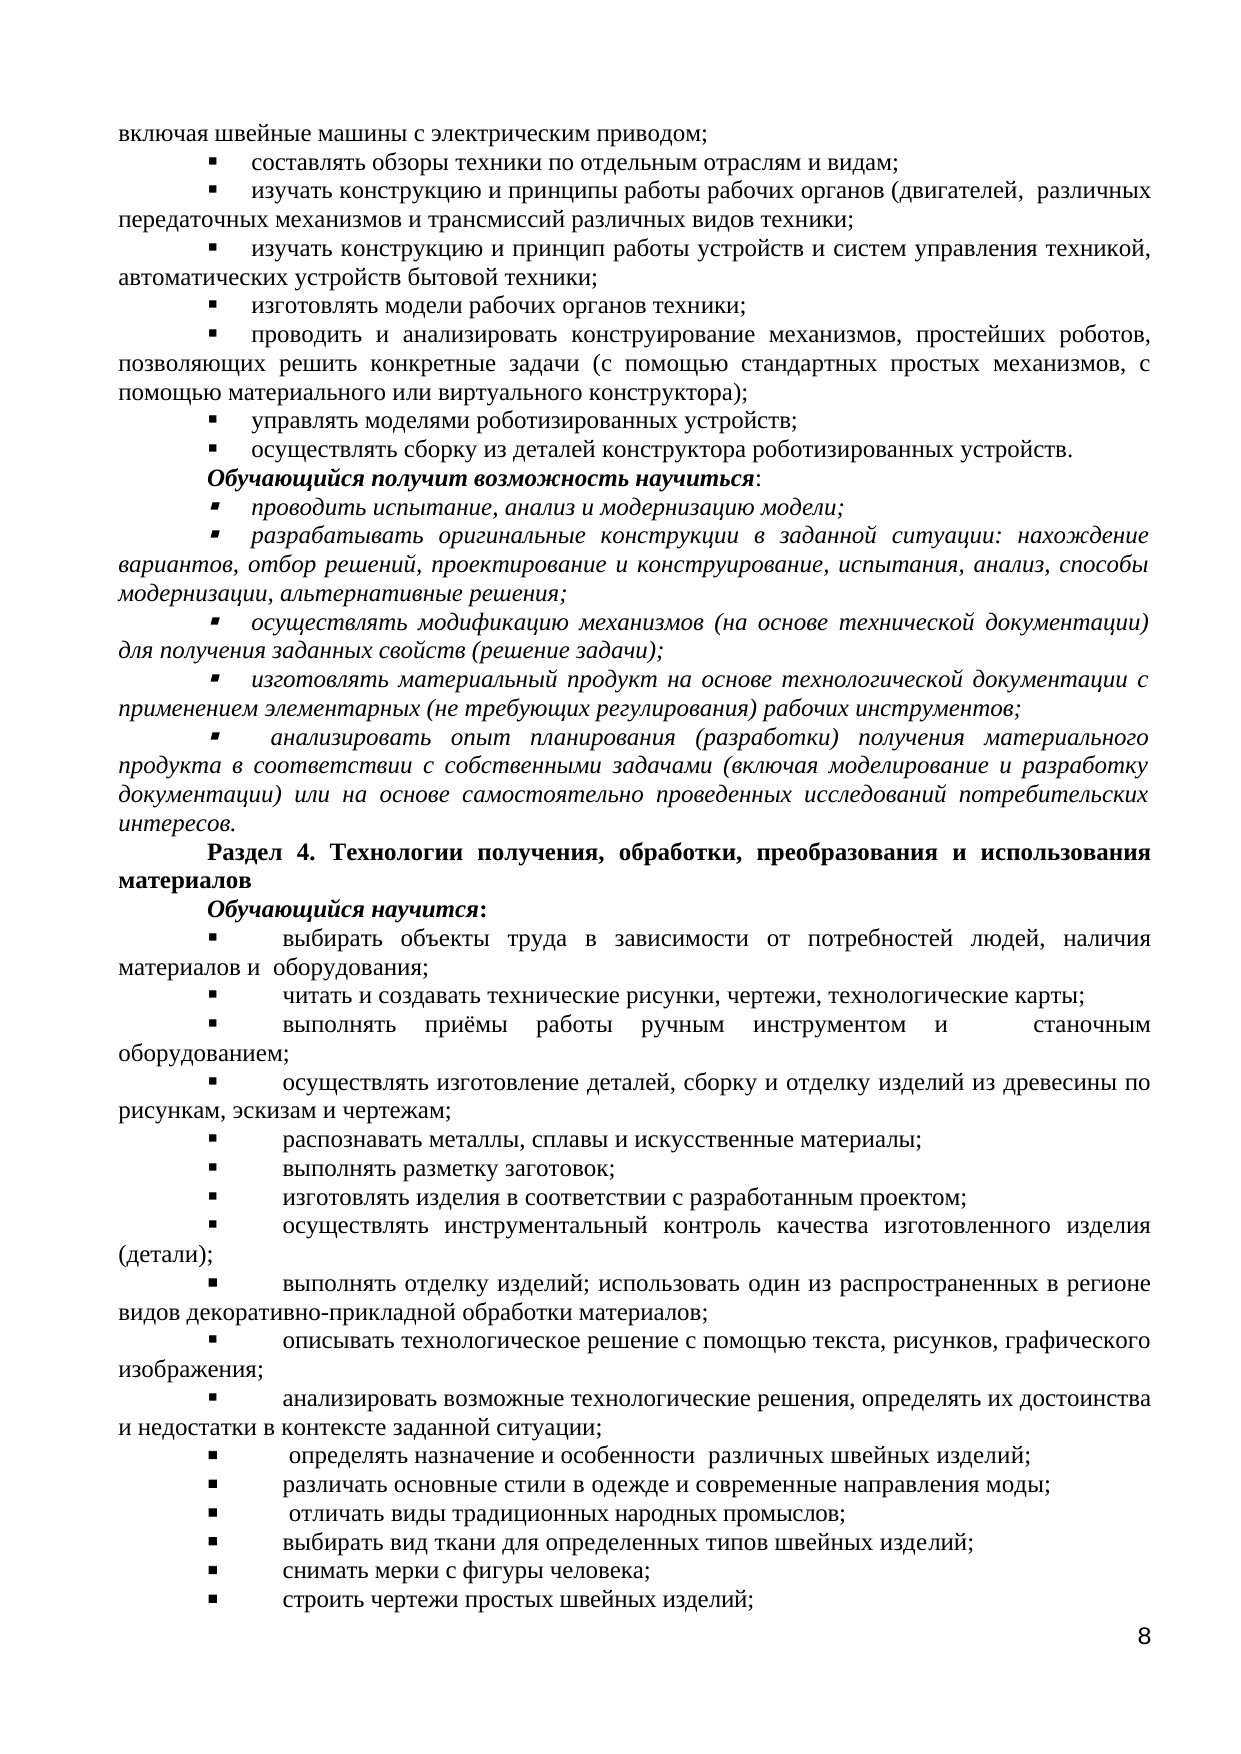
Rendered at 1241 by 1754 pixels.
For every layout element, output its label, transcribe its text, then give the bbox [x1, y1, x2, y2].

list выбирать объекты труда в зависимости от потребностей людей, наличия материалов и оборудования; [118, 923, 1152, 981]
list проводить и анализировать конструирование механизмов, простейших роботов, позволяющих решить конкретные задачи (с помощью стандартных простых механизмов, с помощью материального или виртуального конструктора); [118, 319, 1152, 406]
list распознавать металлы, сплавы и искусственные материалы; [118, 1124, 1152, 1153]
list управлять моделями роботизированных устройств; [118, 406, 1152, 434]
list выполнять отделку изделий; использовать один из распространенных в регионе видов декоративно-прикладной обработки материалов; [118, 1268, 1152, 1326]
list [118, 118, 1152, 147]
list осуществлять сборку из деталей конструктора роботизированных устройств. [118, 434, 1152, 463]
text Раздел 4. Технологии получения, обработки, преобразования и использования материалов [118, 837, 1152, 894]
list осуществлять изготовление деталей, сборку и отделку изделий из древесины по рисункам, эскизам и чертежам; [118, 1067, 1152, 1124]
list определять назначение и особенности различных швейных изделий; [118, 1441, 1152, 1469]
list изучать конструкцию и принципы работы рабочих органов (двигателей, различных передаточных механизмов и трансмиссий различных видов техники; [118, 176, 1152, 233]
text Обучающийся научится: [118, 894, 1152, 923]
list выполнять приёмы работы ручным инструментом и станочным оборудованием; [118, 1009, 1152, 1067]
list анализировать опыт планирования (разработки) получения материального продукта в соответствии с собственными задачами (включая моделирование и разработку документации) или на основе самостоятельно проведенных исследований потребительских интересов. [118, 722, 1152, 837]
list составлять обзоры техники по отдельным отраслям и видам; [118, 147, 1152, 176]
list разрабатывать оригинальные конструкции в заданной ситуации: нахождение вариантов, отбор решений, проектирование и конструирование, испытания, анализ, способы модернизации, альтернативные решения; [118, 521, 1152, 607]
list проводить испытание, анализ и модернизацию модели; [118, 492, 1152, 521]
list различать основные стили в одежде и современные направления моды; [118, 1469, 1152, 1498]
list выполнять разметку заготовок; [118, 1153, 1152, 1182]
text Обучающийся получит возможность научиться: [118, 463, 1152, 492]
list описывать технологическое решение с помощью текста, рисунков, графического изображения; [118, 1326, 1152, 1383]
list изготовлять модели рабочих органов техники; [118, 291, 1152, 319]
list строить чертежи простых швейных изделий; [118, 1584, 1152, 1613]
list снимать мерки с фигуры человека; [118, 1556, 1152, 1584]
list изготовлять изделия в соответствии с разработанным проектом; [118, 1182, 1152, 1211]
list отличать виды традиционных народных промыслов; [118, 1498, 1152, 1527]
list осуществлять модификацию механизмов (на основе технической документации) для получения заданных свойств (решение задачи); [118, 607, 1152, 664]
list читать и создавать технические рисунки, чертежи, технологические карты; [118, 981, 1152, 1009]
list выбирать вид ткани для определенных типов швейных изделий; [118, 1527, 1152, 1556]
list изучать конструкцию и принцип работы устройств и систем управления техникой, автоматических устройств бытовой техники; [118, 233, 1152, 291]
list анализировать возможные технологические решения, определять их достоинства и недостатки в контексте заданной ситуации; [118, 1383, 1152, 1441]
list изготовлять материальный продукт на основе технологической документации с применением элементарных (не требующих регулирования) рабочих инструментов; [118, 664, 1152, 722]
list осуществлять инструментальный контроль качества изготовленного изделия (детали); [118, 1211, 1152, 1268]
